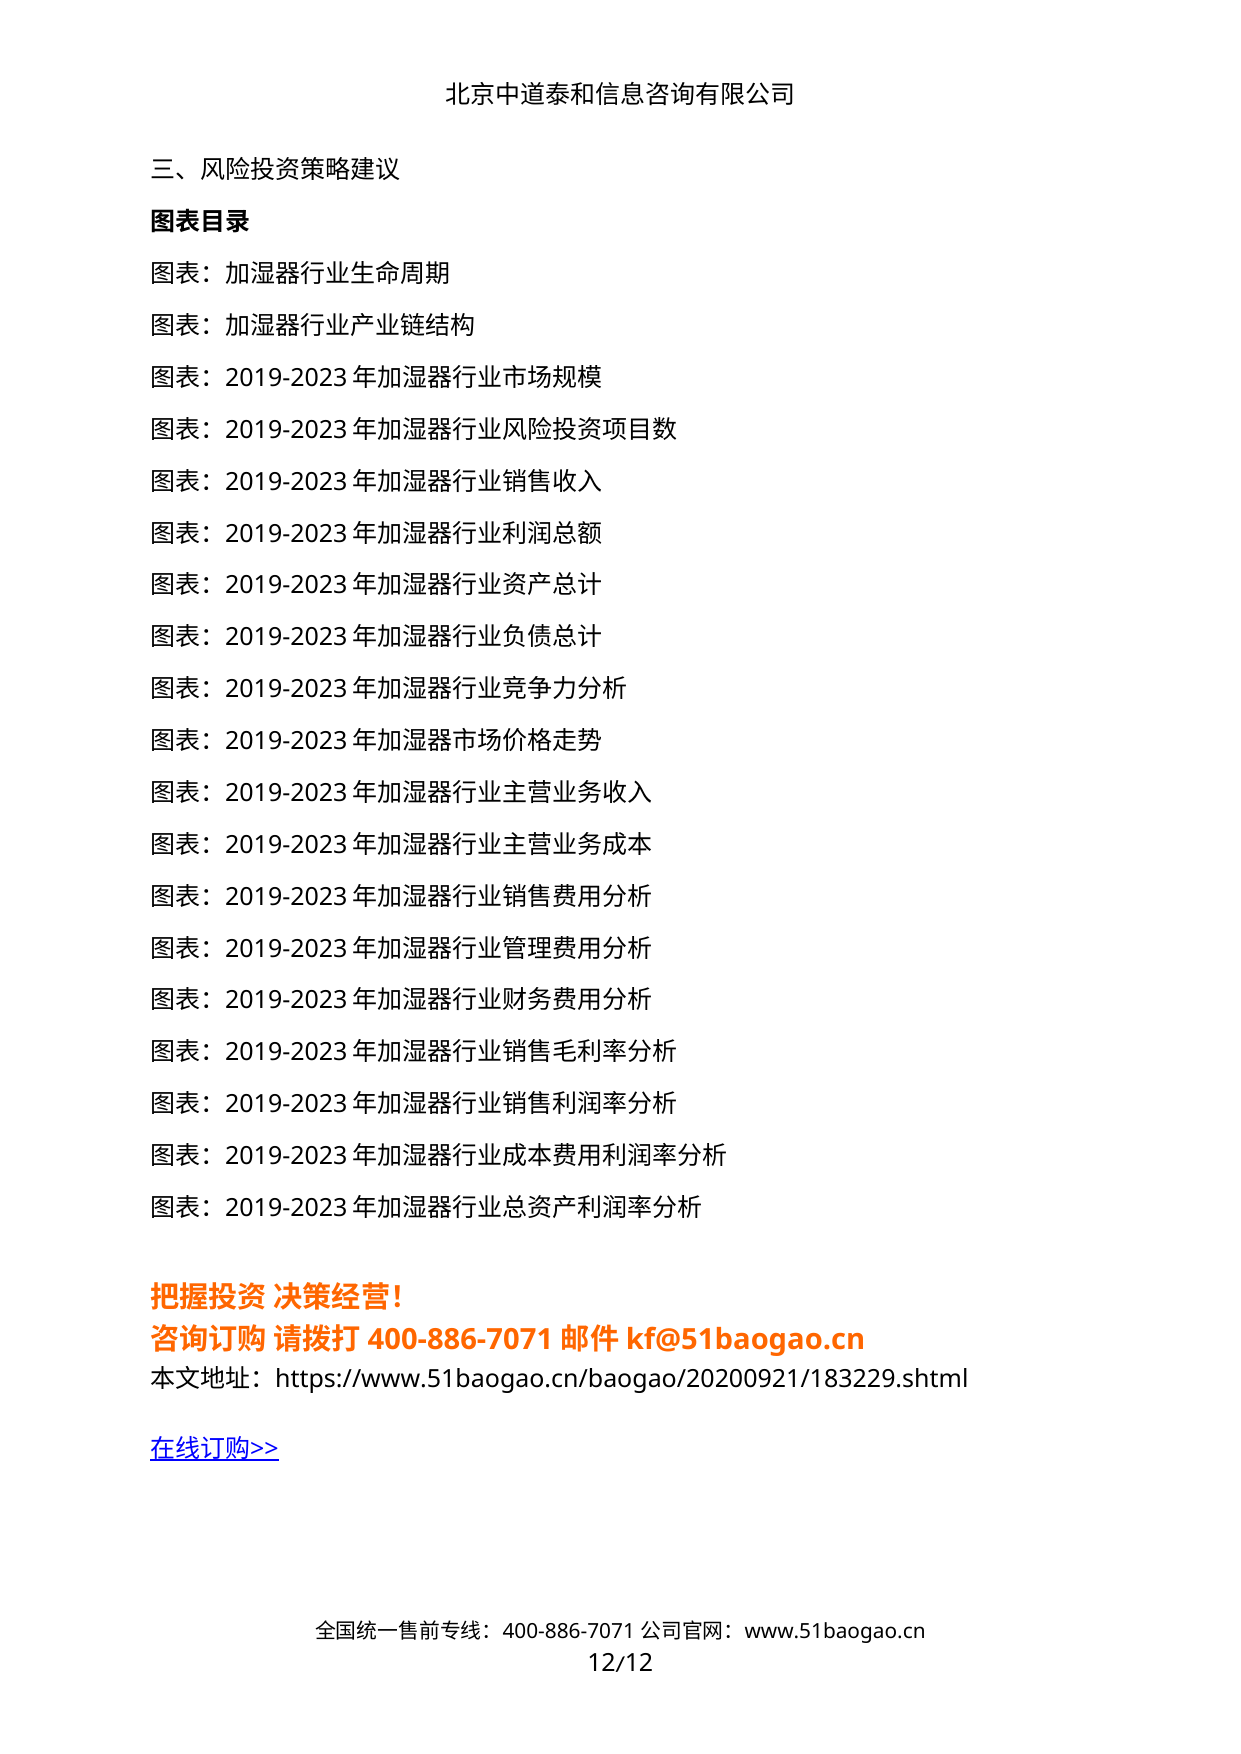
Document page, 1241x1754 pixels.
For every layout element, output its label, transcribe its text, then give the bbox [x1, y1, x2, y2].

text 图表：2019-2023年加湿器市场价格走势 [150, 721, 1090, 757]
text 图表：2019-2023年加湿器行业总资产利润率分析 [150, 1187, 1090, 1224]
text 图表：2019-2023年加湿器行业销售收入 [150, 461, 1090, 497]
text 图表：2019-2023年加湿器行业成本费用利润率分析 [150, 1136, 1090, 1172]
text 图表：2019-2023年加湿器行业销售费用分析 [150, 876, 1090, 912]
text 图表：2019-2023年加湿器行业财务费用分析 [150, 980, 1090, 1016]
text 图表：2019-2023年加湿器行业销售利润率分析 [150, 1084, 1090, 1120]
text 图表：2019-2023年加湿器行业资产总计 [150, 565, 1090, 601]
text 图表目录 [150, 202, 1090, 238]
text 图表：2019-2023年加湿器行业销售毛利率分析 [150, 1032, 1090, 1068]
text 三、风险投资策略建议 [150, 150, 1090, 186]
text 图表：2019-2023年加湿器行业管理费用分析 [150, 928, 1090, 964]
text 图表：2019-2023年加湿器行业负债总计 [150, 617, 1090, 653]
text 图表：2019-2023年加湿器行业竞争力分析 [150, 669, 1090, 705]
text 在线订购>> [150, 1394, 1090, 1465]
text 图表：2019-2023年加湿器行业主营业务成本 [150, 824, 1090, 861]
text 图表：2019-2023年加湿器行业主营业务收入 [150, 772, 1090, 809]
text 图表：2019-2023年加湿器行业市场规模 [150, 357, 1090, 394]
text 图表：2019-2023年加湿器行业风险投资项目数 [150, 409, 1090, 446]
text 图表：加湿器行业生命周期 [150, 254, 1090, 290]
text 图表：2019-2023年加湿器行业利润总额 [150, 513, 1090, 549]
text 把握投资 决策经营！咨询订购 请拨打 400-886-7071 邮件 kf@51baogao.cn本文地址：https://www.51baogao.cn/baogao/20200921/183229.shtml [150, 1239, 1090, 1394]
text 图表：加湿器行业产业链结构 [150, 306, 1090, 342]
